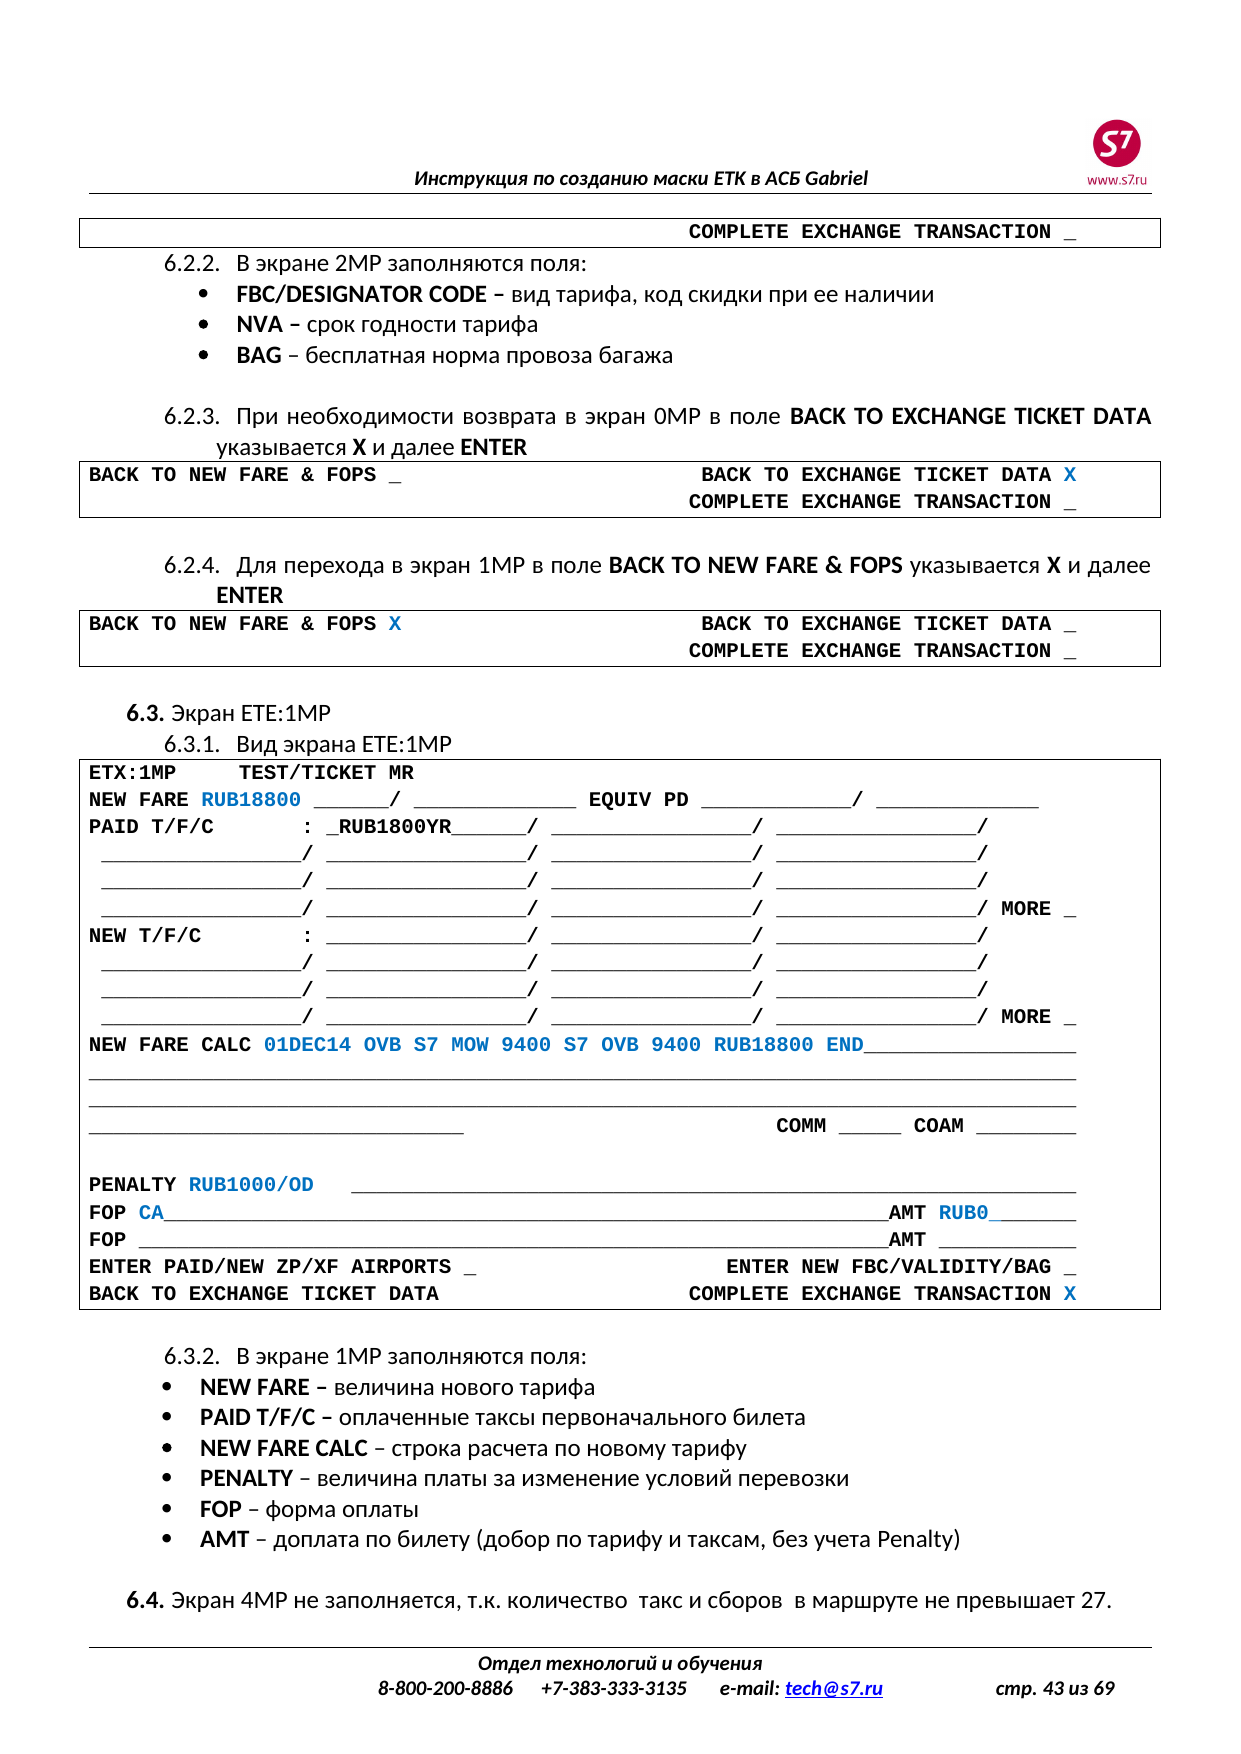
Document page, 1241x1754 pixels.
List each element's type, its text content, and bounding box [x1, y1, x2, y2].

list В экране 2MP заполняются поля: [164, 248, 1152, 278]
list FOP ____________________________________________________________AMT ___________ [80, 1226, 1160, 1252]
list PENALTY RUB1000/OD __________________________________________________________ [80, 1171, 1160, 1198]
list ________________/ ________________/ ________________/ ________________/ [80, 949, 1160, 976]
list PAID T/F/C : _RUB1800YR______/ ________________/ ________________/ [80, 813, 1160, 840]
picture [1084, 118, 1152, 186]
list Экран ETE:1MP [126, 697, 1152, 728]
list _______________________________________________________________________________ [80, 1058, 1160, 1084]
list COMPLETE EXCHANGE TRANSACTION _ [80, 219, 1160, 247]
list PAID T/F/C – оплаченные таксы первоначального билета [162, 1402, 1152, 1432]
list NVA – срок годности тарифа [199, 309, 1152, 339]
list ________________/ ________________/ ________________/ ________________/ MORE _ [80, 894, 1160, 921]
list COMPLETE EXCHANGE TRANSACTION _ [80, 488, 1160, 517]
list ______________________________ COMM _____ COAM ________ [80, 1112, 1160, 1139]
list В экране 1MP заполняются поля: [164, 1341, 1152, 1371]
list COMPLETE EXCHANGE TRANSACTION _ [80, 637, 1160, 666]
list ETX:1MP TEST/TICKET MR [80, 760, 1160, 785]
list PENALTY – величина платы за изменение условий перевозки [162, 1463, 1152, 1493]
list Экран 4MP не заполняется, т.к. количество такс и сборов в маршруте не превышает 27. [126, 1585, 1152, 1615]
list FOP CA__________________________________________________________AMT RUB0_______ [80, 1198, 1160, 1225]
list NEW FARE CALC 01DEC14 OVB S7 MOW 9400 S7 OVB 9400 RUB18800 END_________________ [80, 1030, 1160, 1057]
list Для перехода в экран 1MP в поле BACK TO NEW FARE & FOPS указывается X и далее ENTER [164, 549, 1152, 610]
list ________________/ ________________/ ________________/ ________________/ [80, 976, 1160, 1003]
list ________________/ ________________/ ________________/ ________________/ MORE _ [80, 1003, 1160, 1030]
list FOP – форма оплаты [162, 1493, 1152, 1524]
list NEW FARE – величина нового тарифа [162, 1371, 1152, 1402]
list ENTER PAID/NEW ZP/XF AIRPORTS _ ENTER NEW FBC/VALIDITY/BAG _ [80, 1253, 1160, 1280]
list BACK TO NEW FARE & FOPS X BACK TO EXCHANGE TICKET DATA _ [80, 611, 1160, 637]
list AMT – доплата по билету (добор по тарифу и таксам, без учета Penalty) [162, 1524, 1152, 1554]
list NEW FARE CALC – строка расчета по новому тарифу [162, 1432, 1152, 1463]
list BACK TO EXCHANGE TICKET DATA COMPLETE EXCHANGE TRANSACTION X [80, 1280, 1160, 1309]
list ________________/ ________________/ ________________/ ________________/ [80, 840, 1160, 867]
list FBC/DESIGNATOR CODE – вид тарифа, код скидки при ее наличии [199, 278, 1152, 309]
list BAG – бесплатная норма провоза багажа [199, 339, 1152, 370]
list NEW T/F/C : ________________/ ________________/ ________________/ [80, 922, 1160, 948]
list Вид экрана ETE:1MP [164, 728, 1152, 758]
list ________________/ ________________/ ________________/ ________________/ [80, 867, 1160, 894]
list _______________________________________________________________________________ [80, 1085, 1160, 1112]
list NEW FARE RUB18800 ______/ _____________ EQUIV PD ____________/ _____________ [80, 786, 1160, 812]
list BACK TO NEW FARE & FOPS _ BACK TO EXCHANGE TICKET DATA X [80, 462, 1160, 488]
list При необходимости возврата в экран 0МР в поле BACK TO EXCHANGE TICKET DATA указывается X и далее ENTER [164, 400, 1152, 461]
